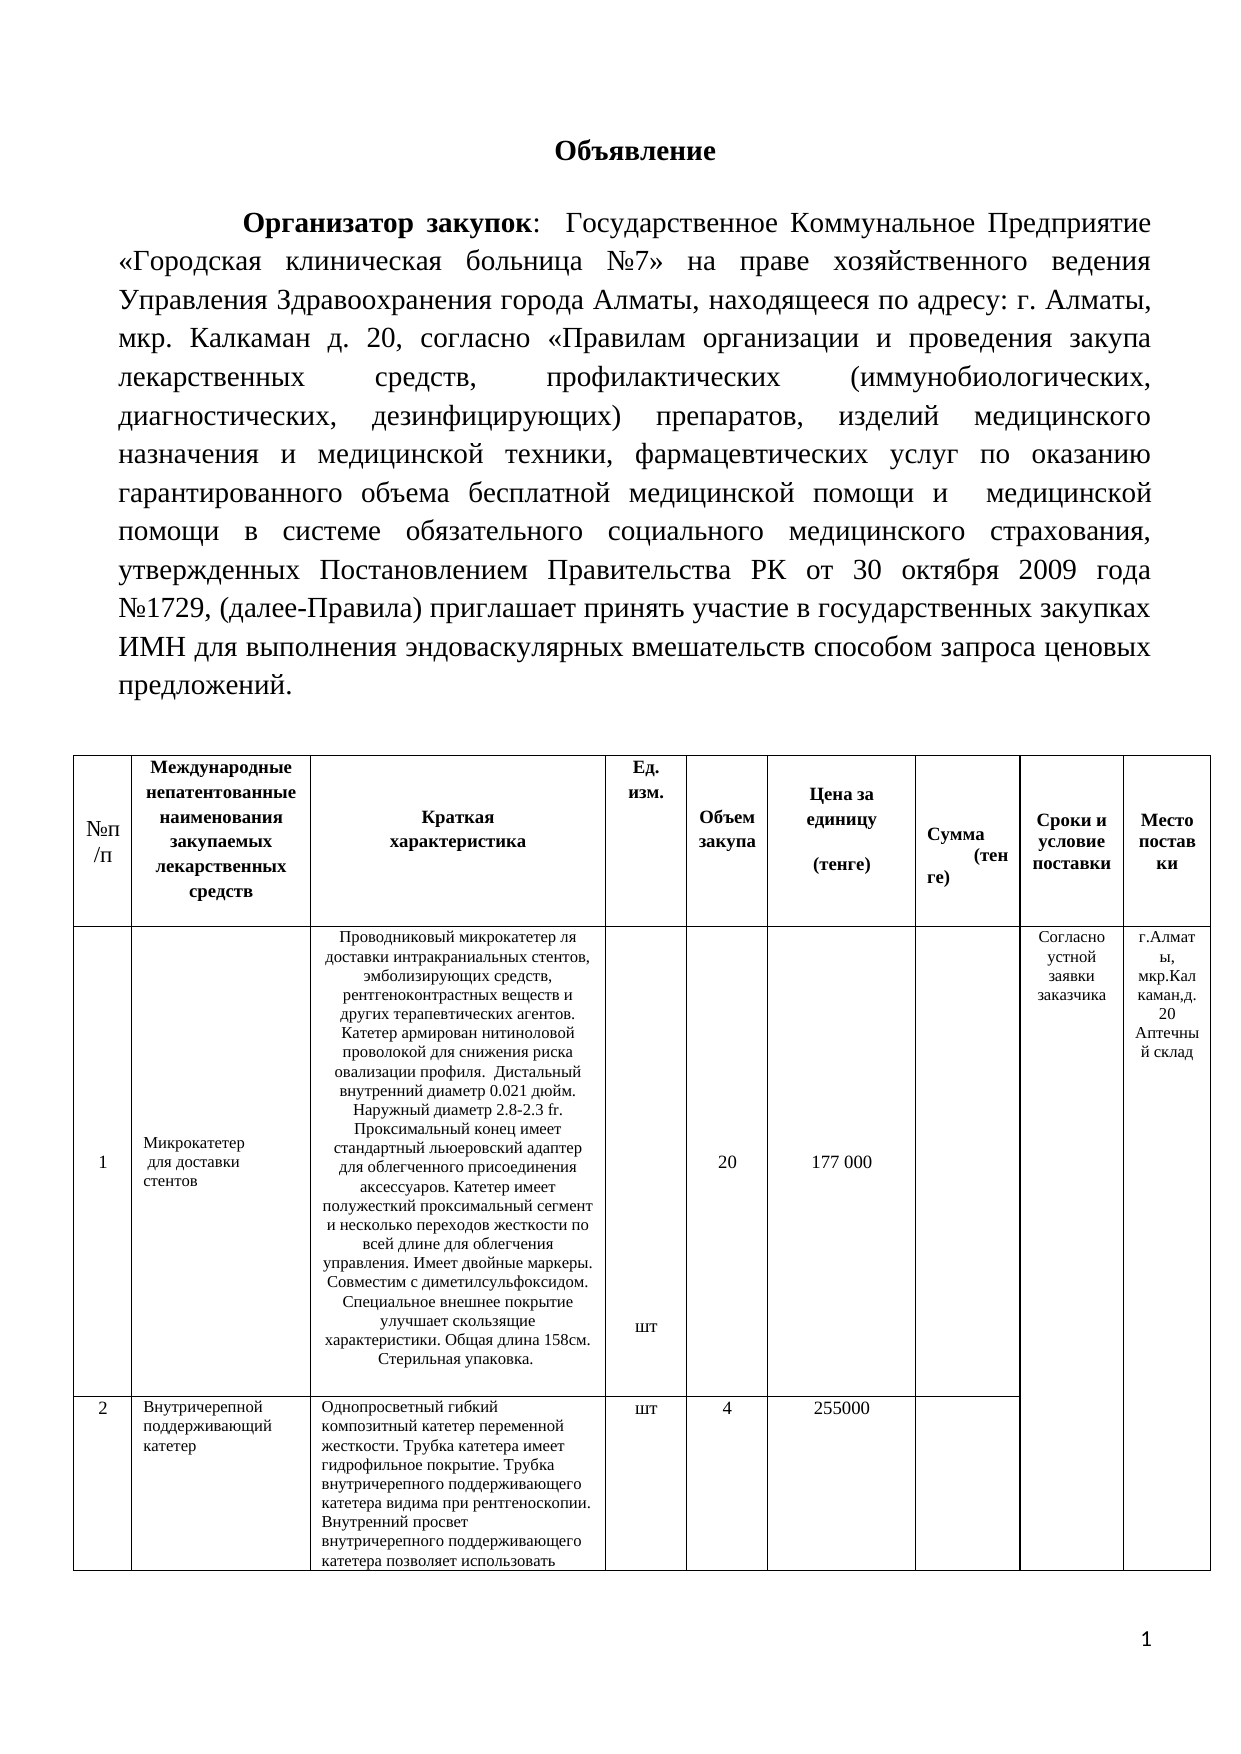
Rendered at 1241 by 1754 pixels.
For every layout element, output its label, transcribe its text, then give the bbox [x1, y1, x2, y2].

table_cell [132, 1397, 310, 1569]
table_cell 2 [74, 1397, 131, 1569]
table_header Ед. изм. [606, 756, 686, 926]
table_cell Согласно устной заявки заказчика [1021, 927, 1123, 1569]
table_cell Проводниковый микрокатетер ля доставки интракраниальных стентов, эмболизирующих средств, рентгеноконтрастных веществ и других терапевтических агентов. Катетер армирован нитиноловой проволокой для снижения риска овализации профиля. Дистальный внутренний диаметр 0.021 дюйм. Наружный диаметр 2.8-2.3 fr. Проксимальный конец имеет стандартный льюеровский адаптер для облегченного присоединения аксессуаров. Катетер имеет полужесткий проксимальный сегмент и несколько переходов жесткости по всей длине для облегчения управления. Имеет двойные маркеры. Совместим с диметилсульфоксидом. Специальное внешнее покрытие улучшает скользящие характеристики. Общая длина 158см. Стерильная упаковка. [311, 927, 605, 1396]
text Объявление [118, 133, 1152, 166]
table_cell 4 [687, 1397, 767, 1569]
table_header Краткая характеристика [311, 756, 605, 926]
table_header Объем закупа [687, 756, 767, 926]
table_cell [311, 1397, 605, 1569]
table_cell г.Алматы, мкр.Калкаман,д.20 Аптечный склад [1124, 927, 1210, 1569]
table_cell шт [606, 927, 686, 1396]
table_cell 255000 [768, 1397, 915, 1569]
table_cell [916, 927, 1019, 1396]
table_cell шт [606, 1397, 686, 1569]
table_header Сумма (тенге) [916, 756, 1019, 926]
table_cell 1 [74, 927, 131, 1396]
table_header Цена за единицу (тенге) [768, 756, 915, 926]
table_cell [916, 1397, 1019, 1569]
table_cell 20 [687, 927, 767, 1396]
table_cell 177 000 [768, 927, 915, 1396]
table_header Сроки и условие поставки [1021, 756, 1123, 926]
table_cell Микрокатетер для доставки стентов [132, 927, 310, 1396]
table_header Место поставки [1124, 756, 1210, 926]
table_header №п/п [74, 756, 131, 926]
table_header Международные непатентованные наименования закупаемых лекарственных средств [132, 756, 310, 926]
text Организатор закупок: Государственное Коммунальное Предприятие «Городская клиническая больница №7» на праве хозяйственного ведения Управления Здравоохранения города Алматы, находящееся по адресу: г. Алматы, мкр. Калкаман д. 20, согласно «Правилам организации и проведения закупа лекарственных средств, профилактических (иммунобиологических, диагностических, дезинфицирующих) препаратов, изделий медицинского назначения и медицинской техники, фармацевтических услуг по оказанию гарантированного объема бесплатной медицинской помощи и медицинской помощи в системе обязательного социального медицинского страхования, утвержденных Постановлением Правительства РК от 30 октября 2009 года №1729, (далее-Правила) приглашает принять участие в государственных закупках ИМН для выполнения эндоваскулярных вмешательств способом запроса ценовых предложений. [118, 205, 1152, 701]
